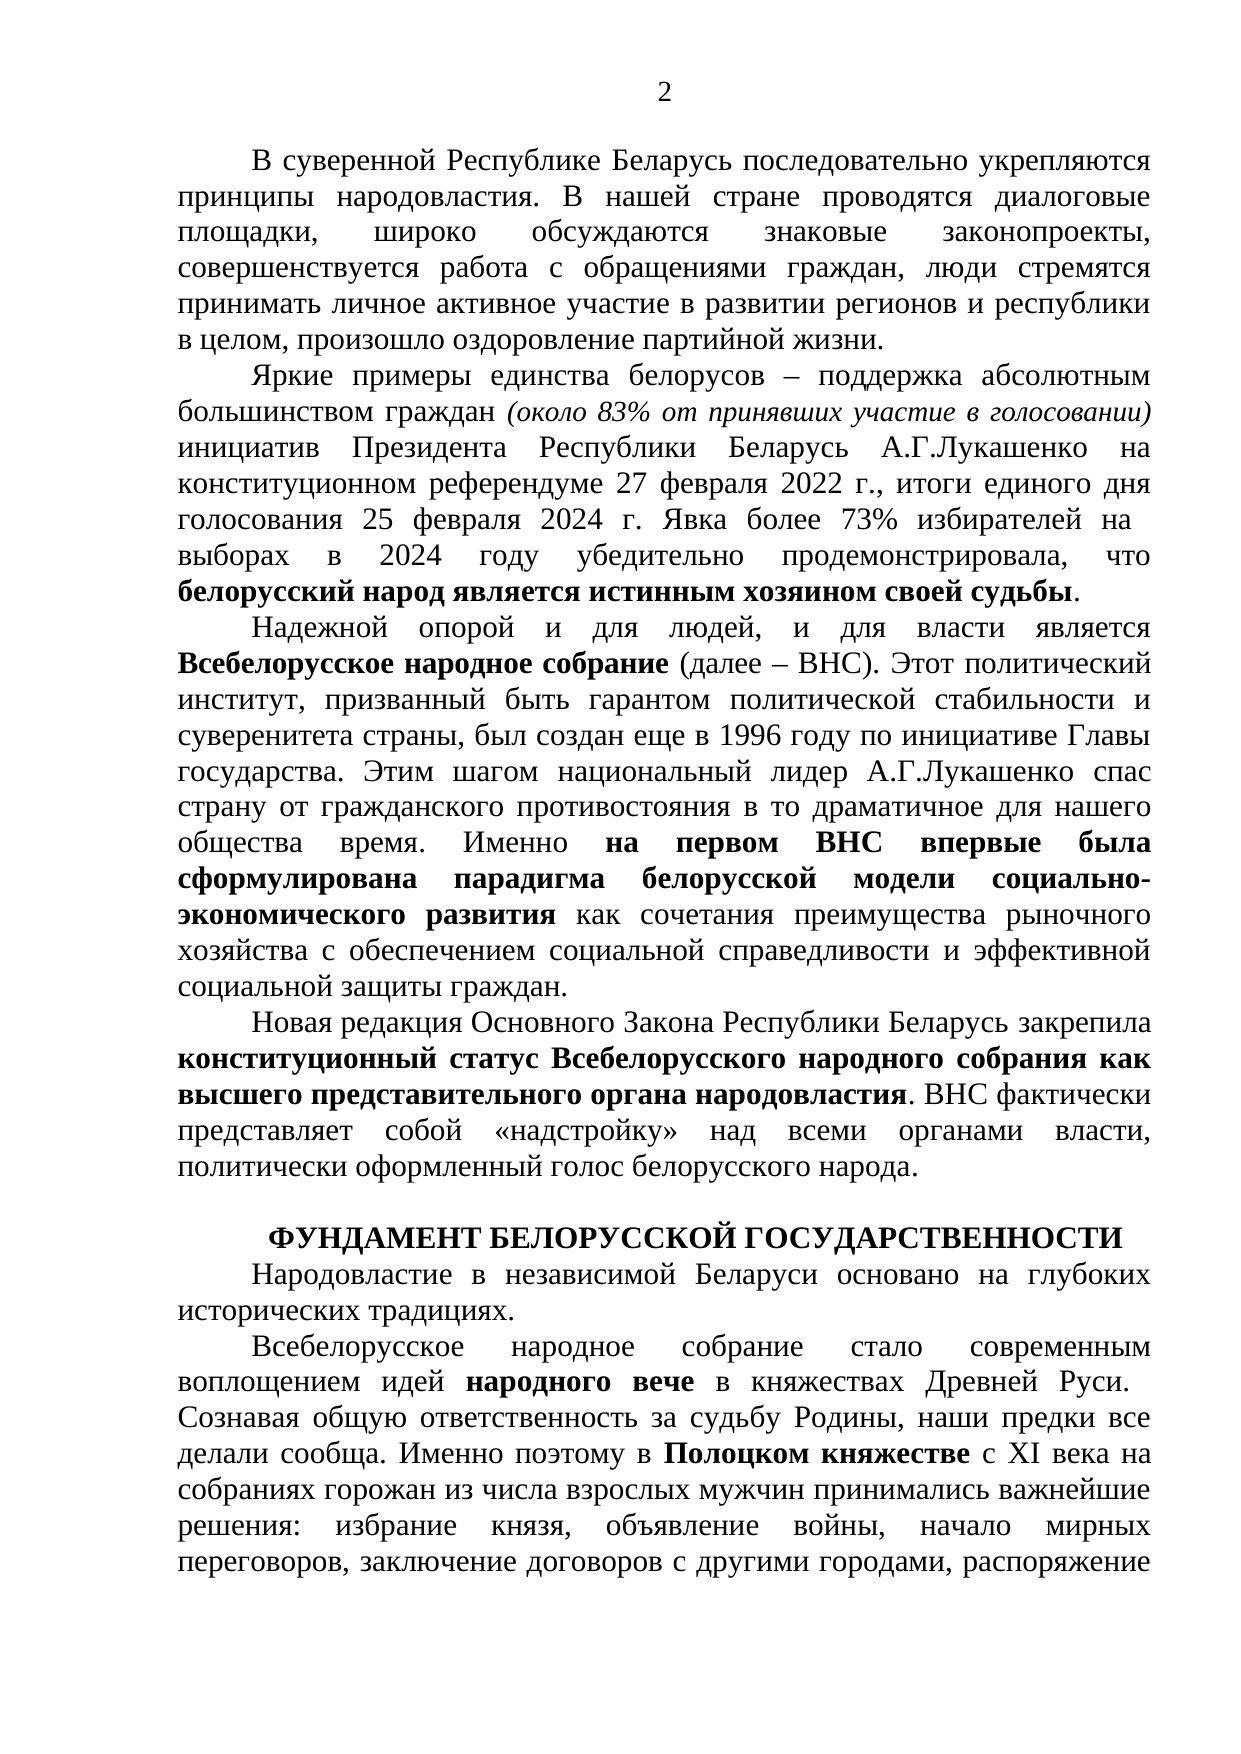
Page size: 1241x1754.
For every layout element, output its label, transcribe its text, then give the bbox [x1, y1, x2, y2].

text В суверенной Республике Беларусь последовательно укрепляются принципы народовластия. В нашей стране проводятся диалоговые площадки, широко обсуждаются знаковые законопроекты, совершенствуется работа с обращениями граждан, люди стремятся принимать личное активное участие в развитии регионов и республики в целом, произошло оздоровление партийной жизни. [177, 141, 1152, 356]
text Новая редакция Основного Закона Республики Беларусь закрепила конституционный статус Всебелорусского народного собрания как высшего представительного органа народовластия. ВНС фактически представляет собой «надстройку» над всеми органами власти, политически оформленный голос белорусского народа. [177, 1003, 1152, 1183]
text Народовластие в независимой Беларуси основано на глубоких исторических традициях. [177, 1255, 1152, 1327]
text Надежной опорой и для людей, и для власти является Всебелорусское народное собрание (далее – ВНС). Этот политический институт, призванный быть гарантом политической стабильности и суверенитета страны, был создан еще в 1996 году по инициативе Главы государства. Этим шагом национальный лидер А.Г.Лукашенко спас страну от гражданского противостояния в то драматичное для нашего общества время. Именно на первом ВНС впервые была сформулирована парадигма белорусской модели социально-экономического развития как сочетания преимущества рыночного хозяйства с обеспечением социальной справедливости и эффективной социальной защиты граждан. [177, 608, 1152, 1003]
text Яркие примеры единства белорусов – поддержка абсолютным большинством граждан (около 83% от принявших участие в голосовании) инициатив Президента Республики Беларусь А.Г.Лукашенко на конституционном референдуме 27 февраля 2022 г., итоги единого дня голосования 25 февраля 2024 г. Явка более 73% избирателей на выборах в 2024 году убедительно продемонстрировала, что белорусский народ является истинным хозяином своей судьбы. [177, 356, 1152, 608]
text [177, 1327, 1152, 1578]
text ФУНДАМЕНТ БЕЛОРУССКОЙ ГОСУДАРСТВЕННОСТИ [177, 1219, 1152, 1255]
